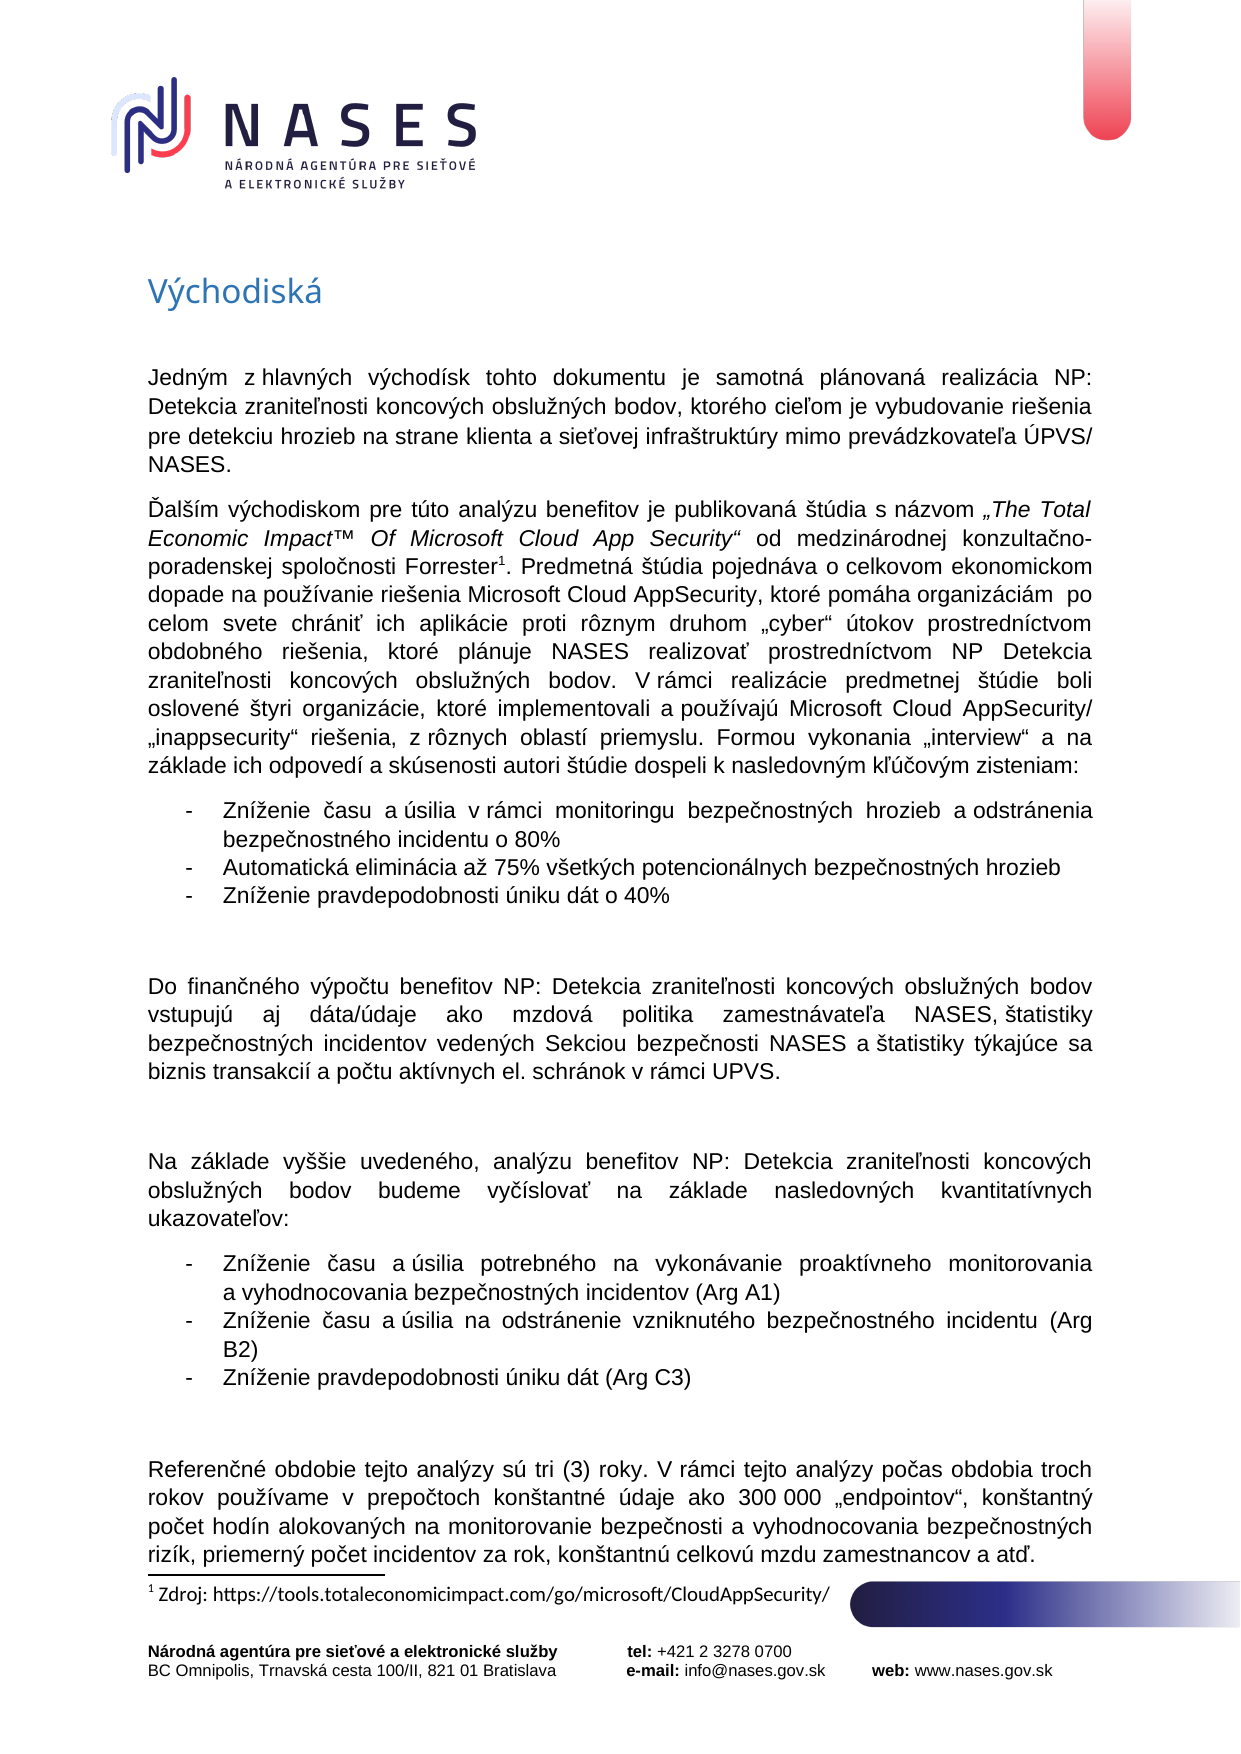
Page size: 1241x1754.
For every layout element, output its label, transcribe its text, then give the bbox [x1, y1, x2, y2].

text Na základe vyššie uvedeného, analýzu benefitov NP: Detekcia zraniteľnosti koncových obslužných bodov budeme vyčíslovať na základe nasledovných kvantitatívnych ukazovateľov: [148, 1148, 1093, 1231]
text Jedným z hlavných východísk tohto dokumentu je samotná plánovaná realizácia NP: Detekcia zraniteľnosti koncových obslužných bodov, ktorého cieľom je vybudovanie riešenia pre detekciu hrozieb na strane klienta a sieťovej infraštruktúry mimo prevádzkovateľa ÚPVS/ NASES. [148, 364, 1093, 477]
picture [1070, 0, 1148, 144]
text Referenčné obdobie tejto analýzy sú tri (3) roky. V rámci tejto analýzy počas obdobia troch rokov používame v prepočtoch konštantné údaje ako 300 000 „endpointov“, konštantný počet hodín alokovaných na monitorovanie bezpečnosti a vyhodnocovania bezpečnostných rizík, priemerný počet incidentov za rok, konštantnú celkovú mzdu zamestnancov a atď. [148, 1456, 1093, 1568]
subtitle Východiská [148, 268, 1093, 314]
picture [76, 2, 502, 264]
picture [846, 1571, 1241, 1636]
list Zníženie času a úsilia na odstránenie vzniknutého bezpečnostného incidentu (Arg B2) [185, 1307, 1093, 1362]
list Zníženie pravdepodobnosti úniku dát o 40% [185, 882, 1093, 909]
list Zníženie času a úsilia potrebného na vykonávanie proaktívneho monitorovania a vyhodnocovania bezpečnostných incidentov (Arg A1) [185, 1250, 1093, 1305]
text Ďalším východiskom pre túto analýzu benefitov je publikovaná štúdia s názvom „The Total Economic Impact™ Of Microsoft Cloud App Security“ od medzinárodnej konzultačno-poradenskej spoločnosti Forrester. Predmetná štúdia pojednáva o celkovom ekonomickom dopade na používanie riešenia Microsoft Cloud AppSecurity, ktoré pomáha organizáciám po celom svete chrániť ich aplikácie proti rôznym druhom „cyber“ útokov prostredníctvom obdobného riešenia, ktoré plánuje NASES realizovať prostredníctvom NP Detekcia zraniteľnosti koncových obslužných bodov. V rámci realizácie predmetnej štúdie boli oslovené štyri organizácie, ktoré implementovali a používajú Microsoft Cloud AppSecurity/ „inappsecurity“ riešenia, z rôznych oblastí priemyslu. Formou vykonania „interview“ a na základe ich odpovedí a skúsenosti autori štúdie dospeli k nasledovným kľúčovým zisteniam: [148, 496, 1093, 778]
list Zníženie pravdepodobnosti úniku dát (Arg C3) [185, 1364, 1093, 1390]
list Automatická eliminácia až 75% všetkých potencionálnych bezpečnostných hrozieb [185, 854, 1093, 880]
list Zníženie času a úsilia v rámci monitoringu bezpečnostných hrozieb a odstránenia bezpečnostného incidentu o 80% [185, 797, 1093, 852]
text Do finančného výpočtu benefitov NP: Detekcia zraniteľnosti koncových obslužných bodov vstupujú aj dáta/údaje ako mzdová politika zamestnávateľa NASES, štatistiky bezpečnostných incidentov vedených Sekciou bezpečnosti NASES a štatistiky týkajúce sa biznis transakcií a počtu aktívnych el. schránok v rámci UPVS. [148, 973, 1093, 1084]
